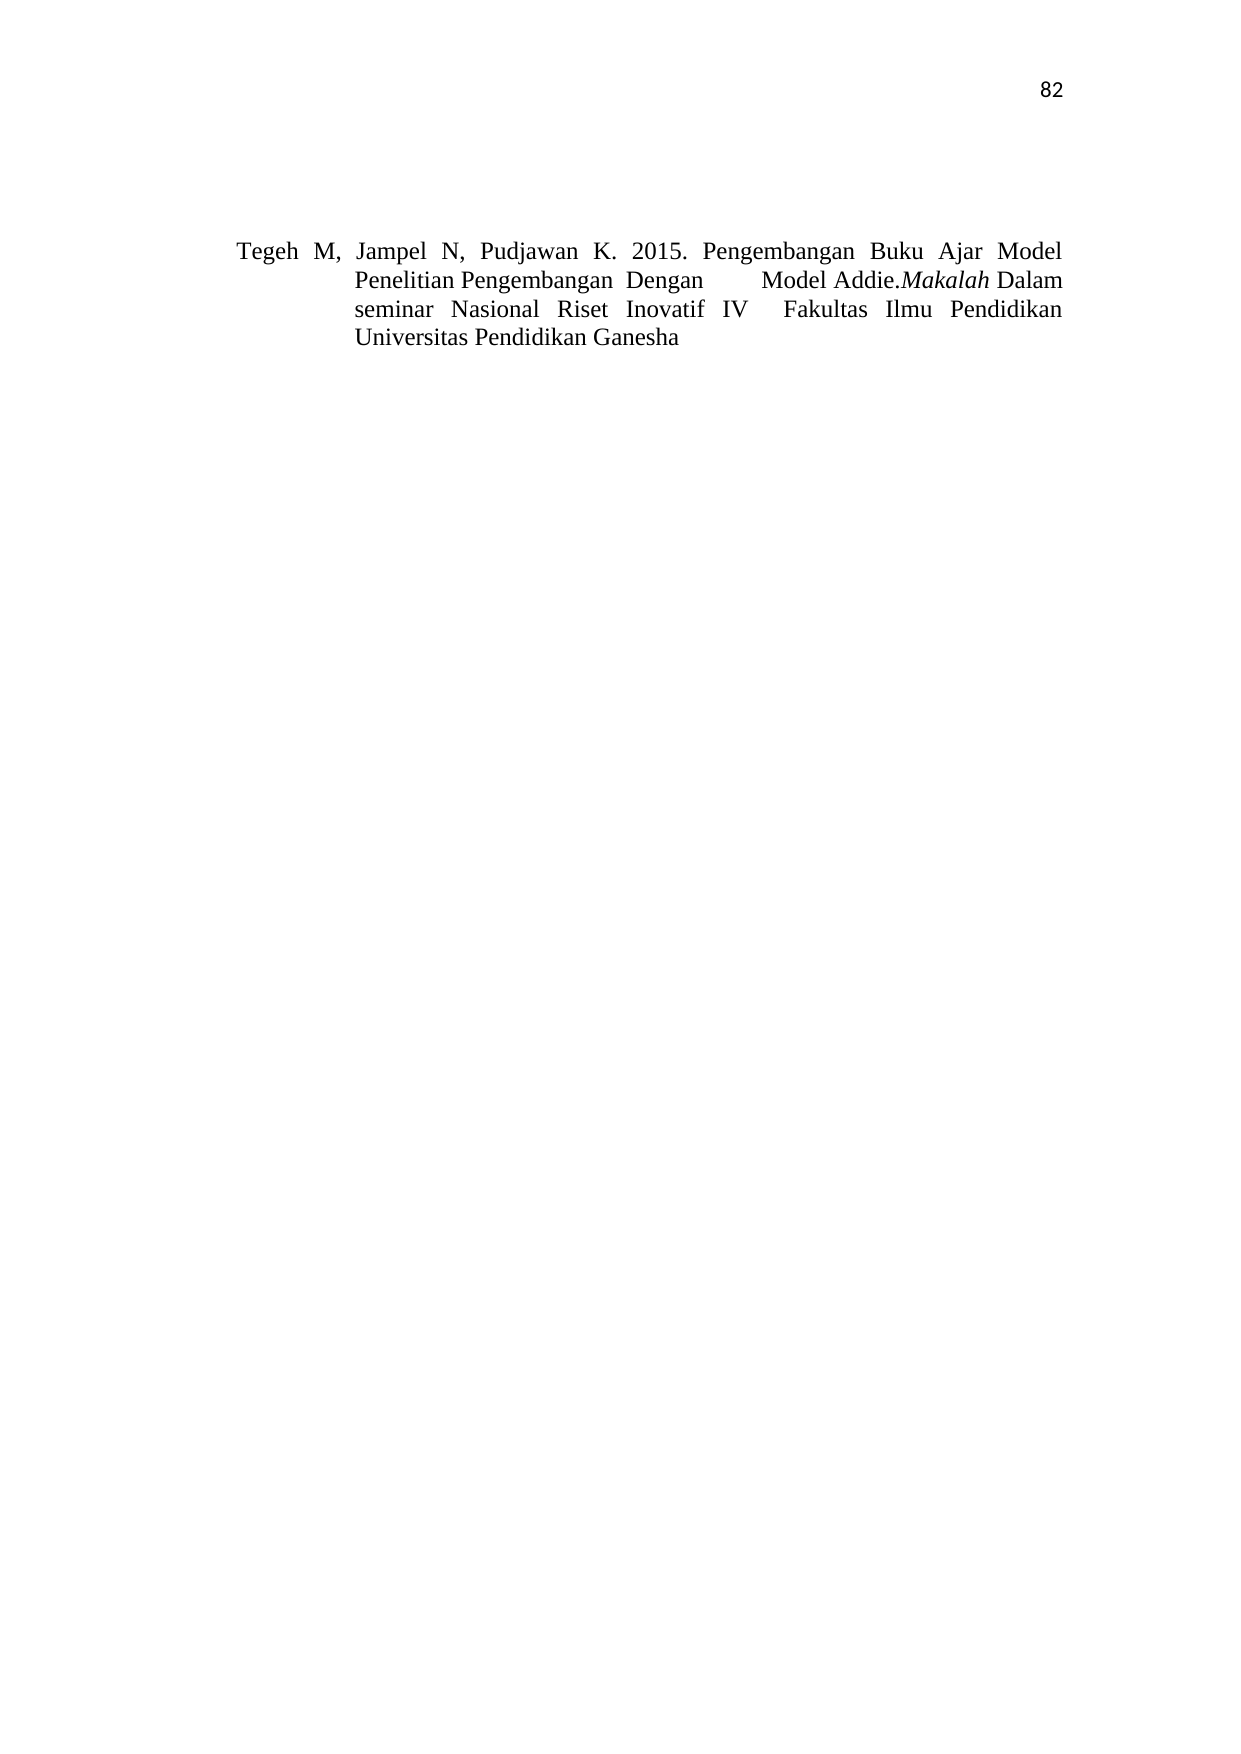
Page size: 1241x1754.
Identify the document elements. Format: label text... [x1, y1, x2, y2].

text Tegeh M, Jampel N, Pudjawan K. 2015. Pengembangan Buku Ajar Model Penelitian Pengembangan Dengan Model Addie.Makalah Dalam seminar Nasional Riset Inovatif IV Fakultas Ilmu Pendidikan Universitas Pendidikan Ganesha [236, 236, 1063, 351]
